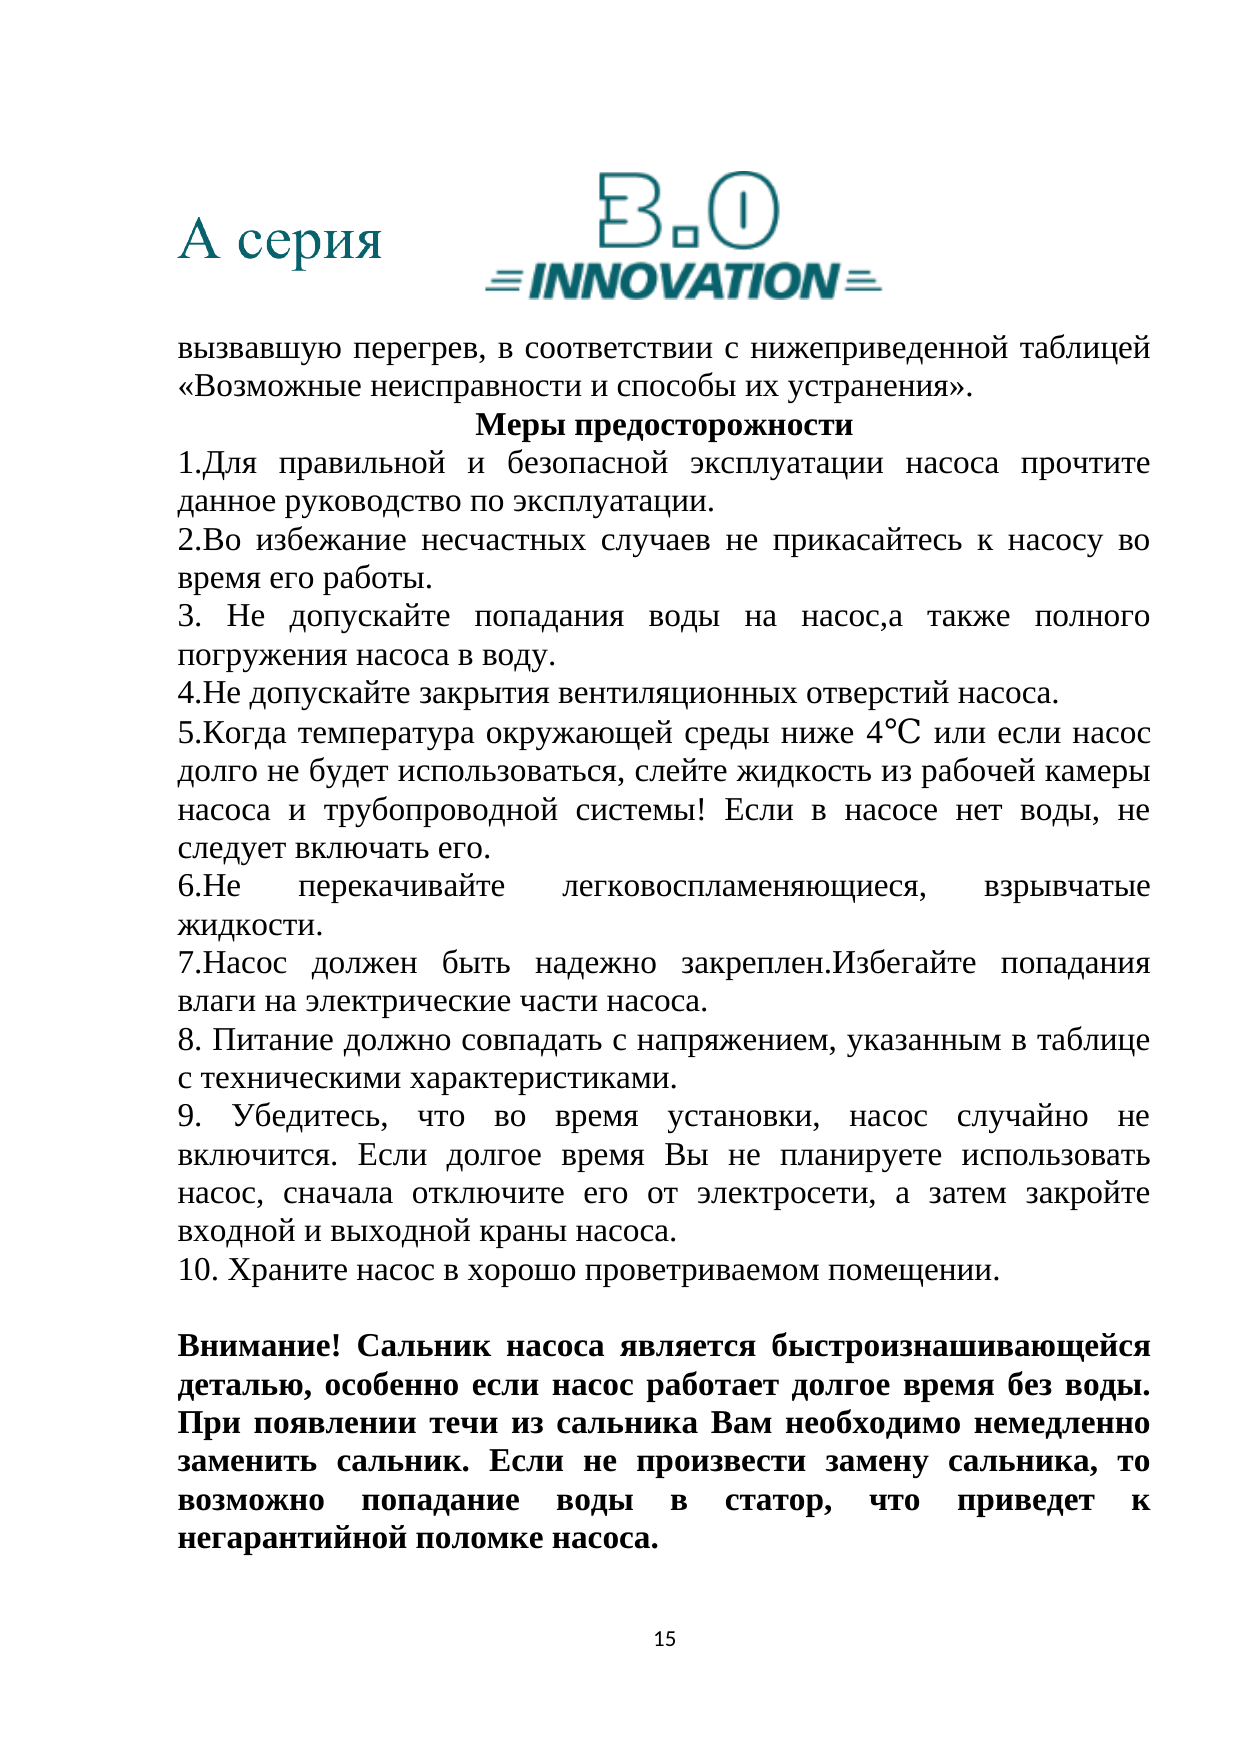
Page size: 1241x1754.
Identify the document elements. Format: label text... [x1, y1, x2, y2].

text 10. Храните насос в хорошо проветриваемом помещении. [177, 1249, 1152, 1287]
text 5.Когда температура окружающей среды ниже 4℃ или если насос долго не будет использоваться, слейте жидкость из рабочей камеры насоса и трубопроводной системы! Если в насосе нет воды, не следует включать его. [177, 710, 1152, 866]
picture [484, 171, 883, 300]
text 8. Питание должно совпадать с напряжением, указанным в таблице с техническими характеристиками. [177, 1019, 1152, 1096]
text 9. Убедитесь, что во время установки, насос случайно не включится. Если долгое время Вы не планируете использовать насос, сначала отключите его от электросети, а затем закройте входной и выходной краны насоса. [177, 1096, 1152, 1249]
picture [177, 217, 382, 271]
text 1.Для правильной и безопасной эксплуатации насоса прочтите данное руководство по эксплуатации. [177, 442, 1152, 519]
text Внимание! Сальник насоса является быстроизнашивающейся деталью, особенно если насос работает долгое время без воды. При появлении течи из сальника Вам необходимо немедленно заменить сальник. Если не произвести замену сальника, то возможно попадание воды в статор, что приведет к негарантийной поломке насоса. [177, 1326, 1152, 1556]
text 2.Во избежание несчастных случаев не прикасайтесь к насосу во время его работы. [177, 519, 1152, 595]
text 3. Не допускайте попадания воды на насос,а также полного погружения насоса в воду. [177, 595, 1152, 672]
text 4.Не допускайте закрытия вентиляционных отверстий насоса. [177, 672, 1152, 710]
text 6.Не перекачивайте легковоспламеняющиеся, взрывчатые жидкости. [177, 866, 1152, 942]
text Меры предосторожности [177, 404, 1152, 442]
text 7.Насос должен быть надежно закреплен.Избегайте попадания влаги на электрические части насоса. [177, 942, 1152, 1019]
